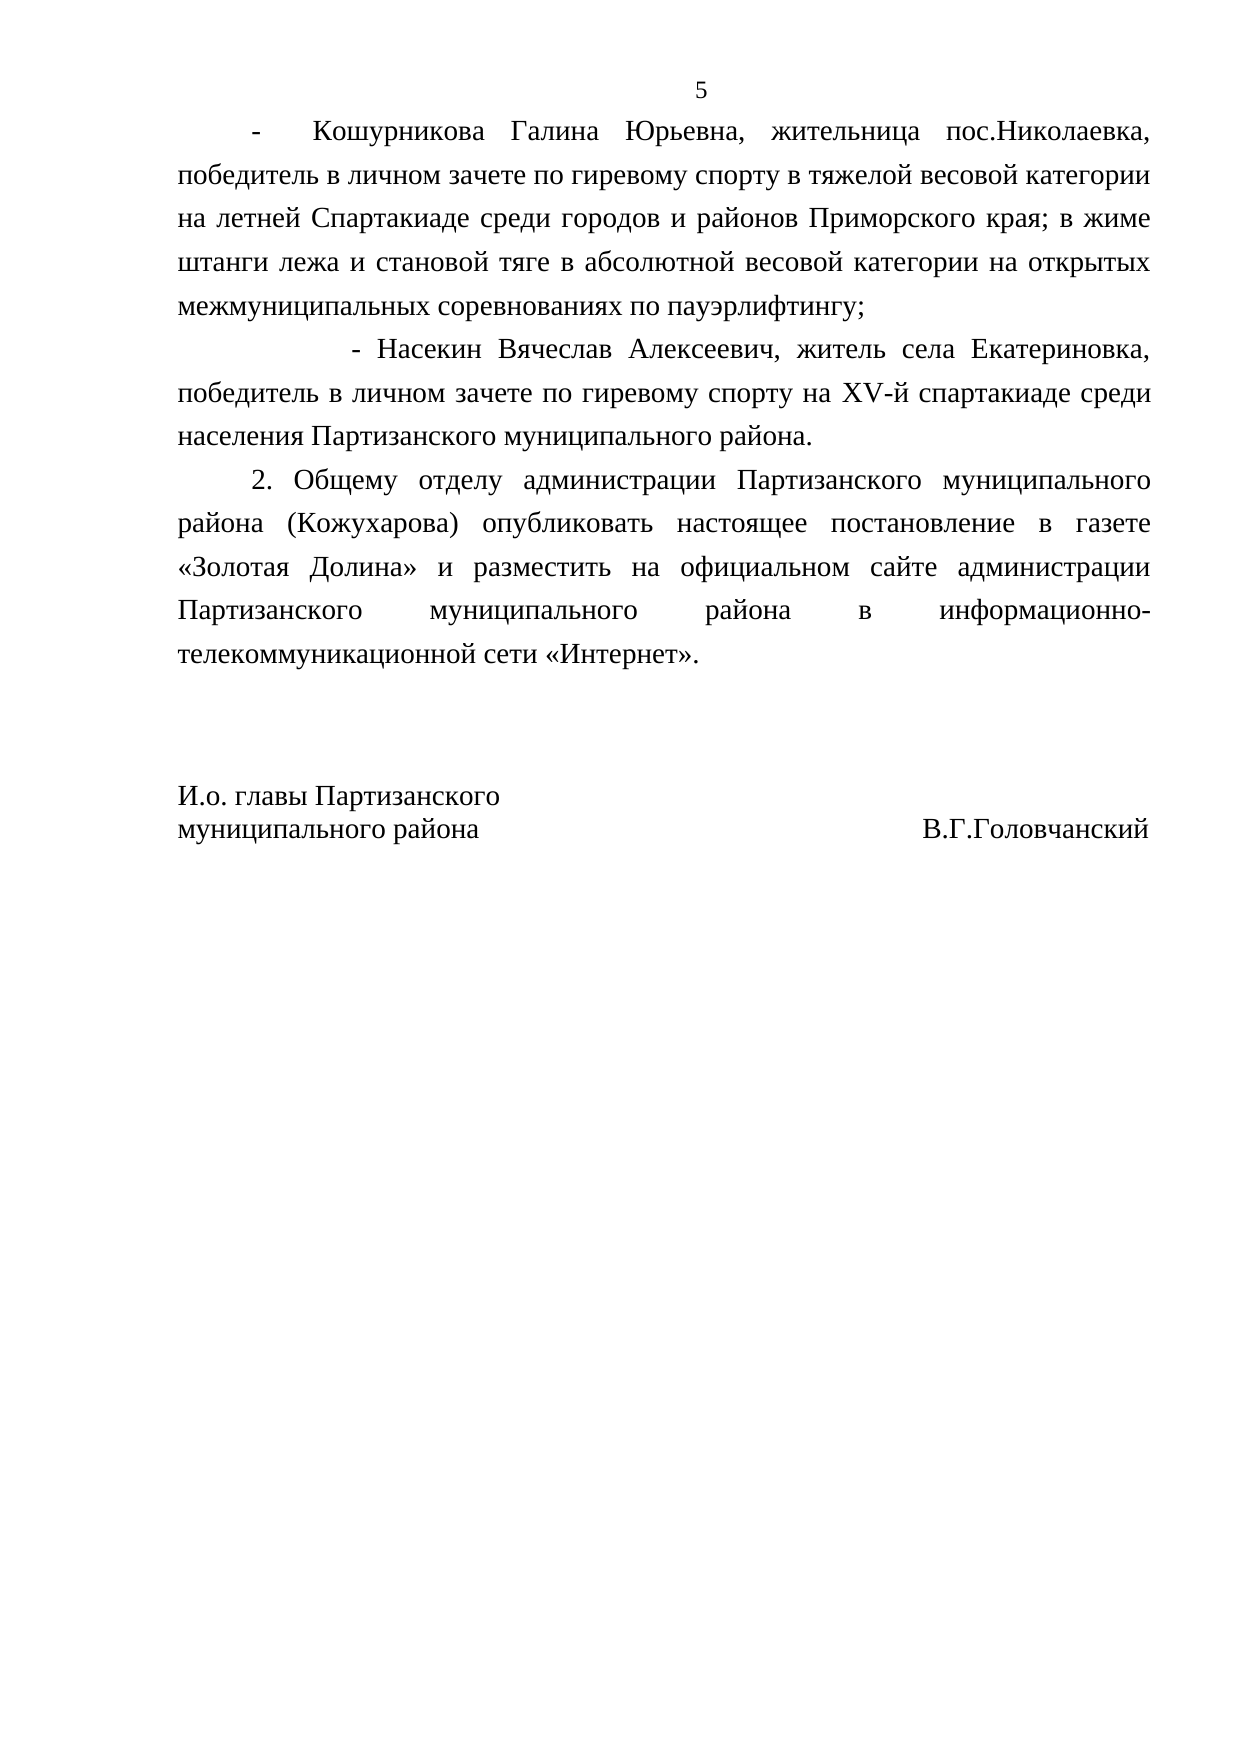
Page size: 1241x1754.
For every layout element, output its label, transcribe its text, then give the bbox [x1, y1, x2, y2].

text муниципального района В.Г.Головчанский [177, 811, 1152, 845]
text 5 [177, 75, 1152, 103]
text И.о. главы Партизанского [177, 778, 1152, 811]
text - Кошурникова Галина Юрьевна, жительница пос.Николаевка, победитель в личном зачете по гиревому спорту в тяжелой весовой категории на летней Спартакиаде среди городов и районов Приморского края; в жиме штанги лежа и становой тяге в абсолютной весовой категории на открытых межмуниципальных соревнованиях по пауэрлифтингу; [177, 113, 1152, 321]
text - Насекин Вячеслав Алексеевич, житель села Екатериновка, победитель в личном зачете по гиревому спорту на XV-й спартакиаде среди населения Партизанского муниципального района. [177, 331, 1152, 452]
text 2. Общему отделу администрации Партизанского муниципального района (Кожухарова) опубликовать настоящее постановление в газете «Золотая Долина» и разместить на официальном сайте администрации Партизанского муниципального района в информационно- телекоммуникационной сети «Интернет». [177, 462, 1152, 669]
